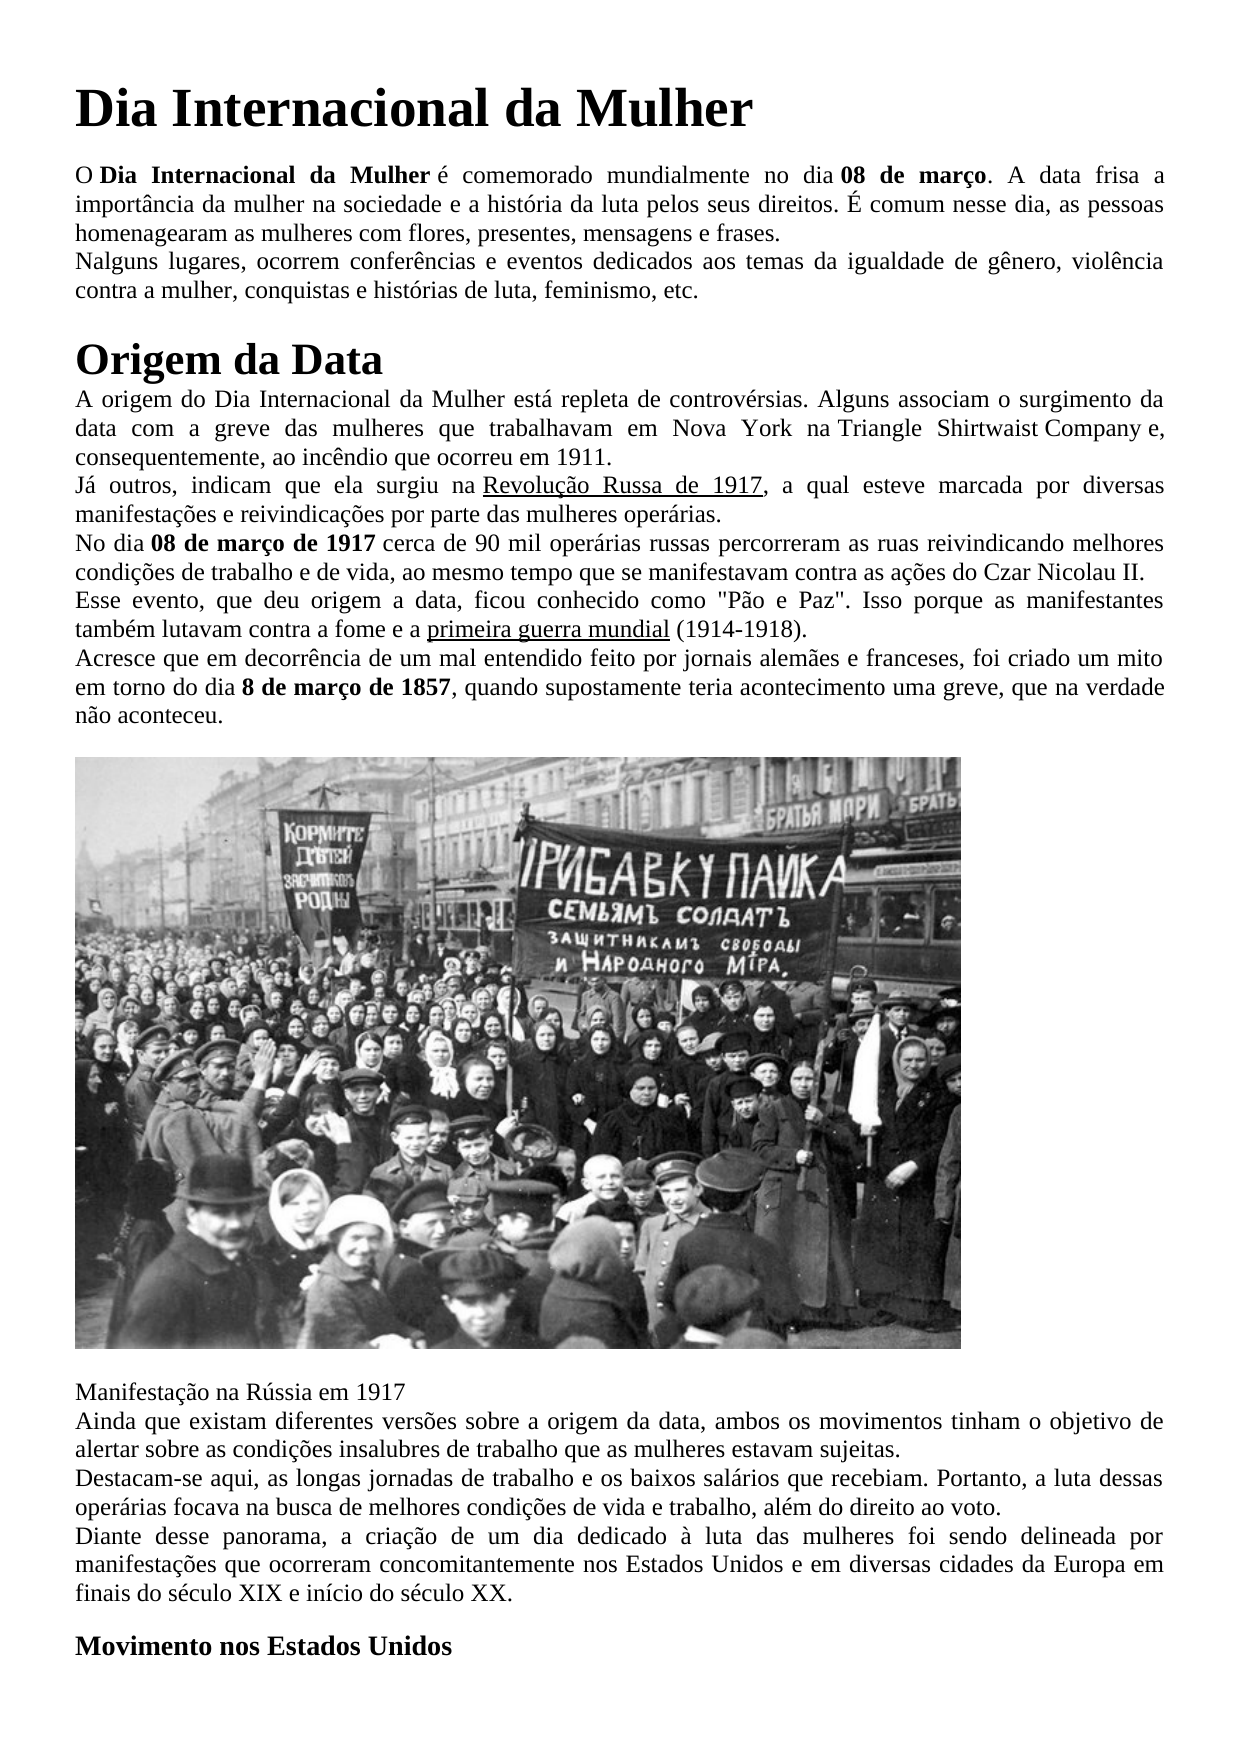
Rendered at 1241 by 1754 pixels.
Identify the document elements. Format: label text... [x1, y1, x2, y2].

text A origem do Dia Internacional da Mulher está repleta de controvérsias. Alguns associam o surgimento da data com a greve das mulheres que trabalhavam em Nova York na Triangle Shirtwaist Company e, consequentemente, ao incêndio que ocorreu em 1911. [75, 384, 1165, 470]
text Nalguns lugares, ocorrem conferências e eventos dedicados aos temas da igualdade de gênero, violência contra a mulher, conquistas e histórias de luta, feminismo, etc. [75, 246, 1165, 304]
text Ainda que existam diferentes versões sobre a origem da data, ambos os movimentos tinham o objetivo de alertar sobre as condições insalubres de trabalho que as mulheres estavam sujeitas. [75, 1406, 1165, 1463]
text Esse evento, que deu origem a data, ficou conhecido como "Pão e Paz". Isso porque as manifestantes também lutavam contra a fome e a primeira guerra mundial (1914-1918). [75, 585, 1165, 643]
text Diante desse panorama, a criação de um dia dedicado à luta das mulheres foi sendo delineada por manifestações que ocorreram concomitantemente nos Estados Unidos e em diversas cidades da Europa em finais do século XIX e início do século XX. [75, 1521, 1165, 1607]
text Movimento nos Estados Unidos [75, 1629, 1165, 1661]
text No dia 08 de março de 1917 cerca de 90 mil operárias russas percorreram as ruas reivindicando melhores condições de trabalho e de vida, ao mesmo tempo que se manifestavam contra as ações do Czar Nicolau II. [75, 528, 1165, 585]
text Destacam-se aqui, as longas jornadas de trabalho e os baixos salários que recebiam. Portanto, a luta dessas operárias focava na busca de melhores condições de vida e trabalho, além do direito ao voto. [75, 1463, 1165, 1521]
text Origem da Data [75, 333, 1165, 384]
text Manifestação na Rússia em 1917 [75, 1377, 1165, 1406]
text O Dia Internacional da Mulher é comemorado mundialmente no dia 08 de março. A data frisa a importância da mulher na sociedade e a história da luta pelos seus direitos. É comum nesse dia, as pessoas homenagearam as mulheres com flores, presentes, mensagens e frases. [75, 160, 1165, 246]
text Acresce que em decorrência de um mal entendido feito por jornais alemães e franceses, foi criado um mito em torno do dia 8 de março de 1857, quando supostamente teria acontecimento uma greve, que na verdade não aconteceu. [75, 643, 1165, 729]
text Dia Internacional da Mulher [75, 75, 1165, 138]
picture [75, 757, 961, 1349]
text Já outros, indicam que ela surgiu na Revolução Russa de 1917, a qual esteve marcada por diversas manifestações e reivindicações por parte das mulheres operárias. [75, 470, 1165, 528]
